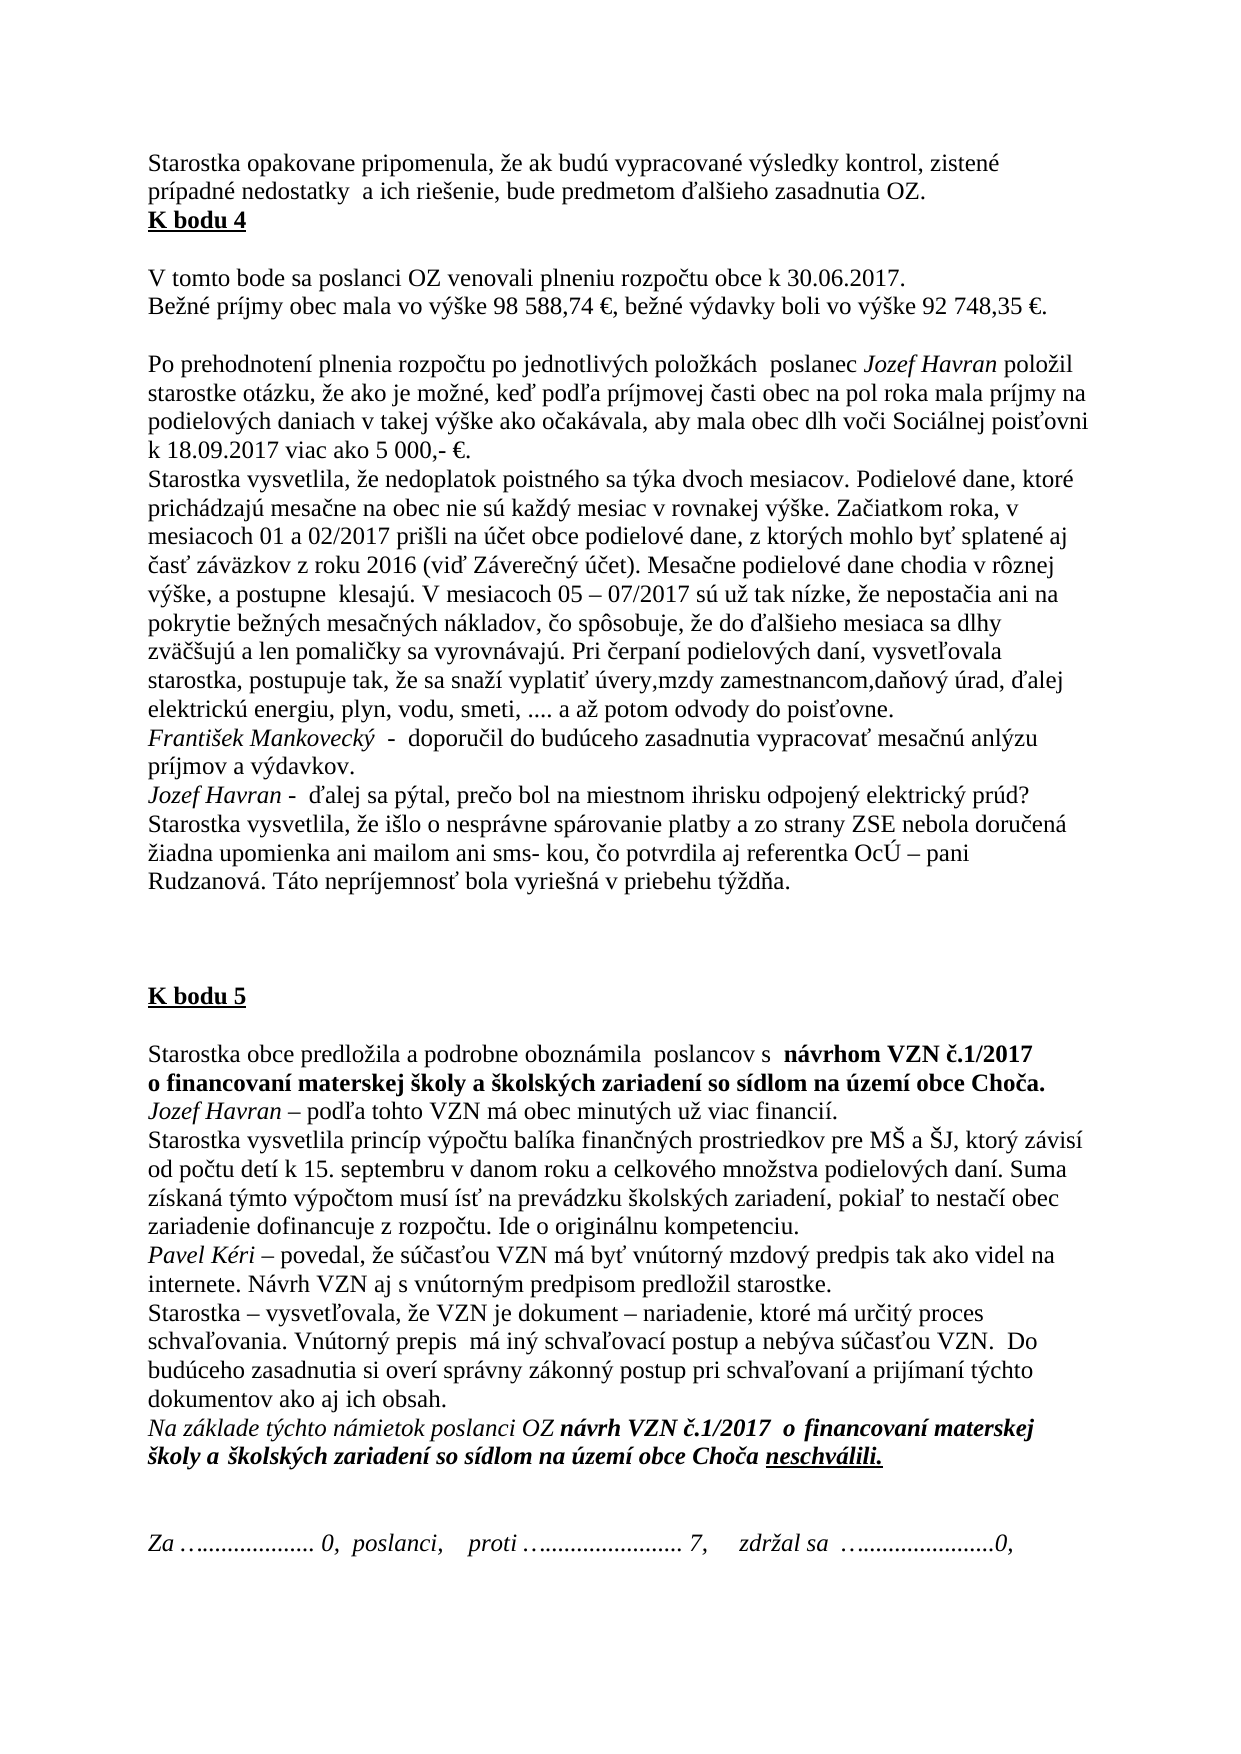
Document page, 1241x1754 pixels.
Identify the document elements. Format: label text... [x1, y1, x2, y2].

text Starostka vysvetlila, že išlo o nesprávne spárovanie platby a zo strany ZSE nebola doručená žiadna upomienka ani mailom ani sms- kou, čo potvrdila aj referentka OcÚ – pani Rudzanová. Táto nepríjemnosť bola vyriešná v priebehu týždňa. [148, 809, 1093, 895]
text Starostka opakovane pripomenula, že ak budú vypracované výsledky kontrol, zistené prípadné nedostatky a ich riešenie, bude predmetom ďalšieho zasadnutia OZ. [148, 148, 1093, 205]
text Pavel Kéri – povedal, že súčasťou VZN má byť vnútorný mzdový predpis tak ako videl na internete. Návrh VZN aj s vnútorným predpisom predložil starostke. [148, 1240, 1093, 1298]
text K bodu 5 [148, 981, 1093, 1010]
text Po prehodnotení plnenia rozpočtu po jednotlivých položkách poslanec Jozef Havran položil starostke otázku, že ako je možné, keď podľa príjmovej časti obec na pol roka mala príjmy na podielových daniach v takej výške ako očakávala, aby mala obec dlh voči Sociálnej poisťovni k 18.09.2017 viac ako 5 000,- €. [148, 349, 1093, 464]
text Jozef Havran - ďalej sa pýtal, prečo bol na miestnom ihrisku odpojený elektrický prúd? [148, 780, 1093, 809]
text Za ….................. 0, poslanci, proti …...................... 7, zdržal sa ….....................0, [148, 1528, 1093, 1556]
text František Mankovecký - doporučil do budúceho zasadnutia vypracovať mesačnú anlýzu príjmov a výdavkov. [148, 723, 1093, 780]
text Starostka vysvetlila princíp výpočtu balíka finančných prostriedkov pre MŠ a ŠJ, ktorý závisí od počtu detí k 15. septembru v danom roku a celkového množstva podielových daní. Suma získaná týmto výpočtom musí ísť na prevádzku školských zariadení, pokiaľ to nestačí obec zariadenie dofinancuje z rozpočtu. Ide o originálnu kompetenciu. [148, 1125, 1093, 1240]
text Jozef Havran – podľa tohto VZN má obec minutých už viac financií. [148, 1096, 1093, 1125]
text Bežné príjmy obec mala vo výške 98 588,74 €, bežné výdavky boli vo výške 92 748,35 €. [148, 291, 1093, 320]
text Starostka obce predložila a podrobne oboznámila poslancov s návrhom VZN č.1/2017 o financovaní materskej školy a školských zariadení so sídlom na území obce Choča. [148, 1039, 1093, 1096]
text Starostka – vysvetľovala, že VZN je dokument – nariadenie, ktoré má určitý proces schvaľovania. Vnútorný prepis má iný schvaľovací postup a nebýva súčasťou VZN. Do budúceho zasadnutia si overí správny zákonný postup pri schvaľovaní a prijímaní týchto dokumentov ako aj ich obsah. [148, 1298, 1093, 1413]
text K bodu 4 [148, 205, 1093, 234]
text Na základe týchto námietok poslanci OZ návrh VZN č.1/2017 o financovaní materskej školy a školských zariadení so sídlom na území obce Choča neschválili. [148, 1413, 1093, 1470]
text V tomto bode sa poslanci OZ venovali plneniu rozpočtu obce k 30.06.2017. [148, 263, 1093, 291]
text Starostka vysvetlila, že nedoplatok poistného sa týka dvoch mesiacov. Podielové dane, ktoré prichádzajú mesačne na obec nie sú každý mesiac v rovnakej výške. Začiatkom roka, v mesiacoch 01 a 02/2017 prišli na účet obce podielové dane, z ktorých mohlo byť splatené aj časť záväzkov z roku 2016 (viď Záverečný účet). Mesačne podielové dane chodia v rôznej výške, a postupne klesajú. V mesiacoch 05 – 07/2017 sú už tak nízke, že nepostačia ani na pokrytie bežných mesačných nákladov, čo spôsobuje, že do ďalšieho mesiaca sa dlhy zväčšujú a len pomaličky sa vyrovnávajú. Pri čerpaní podielových daní, vysvetľovala starostka, postupuje tak, že sa snaží vyplatiť úvery,mzdy zamestnancom,daňový úrad, ďalej elektrickú energiu, plyn, vodu, smeti, .... a až potom odvody do poisťovne. [148, 464, 1093, 723]
